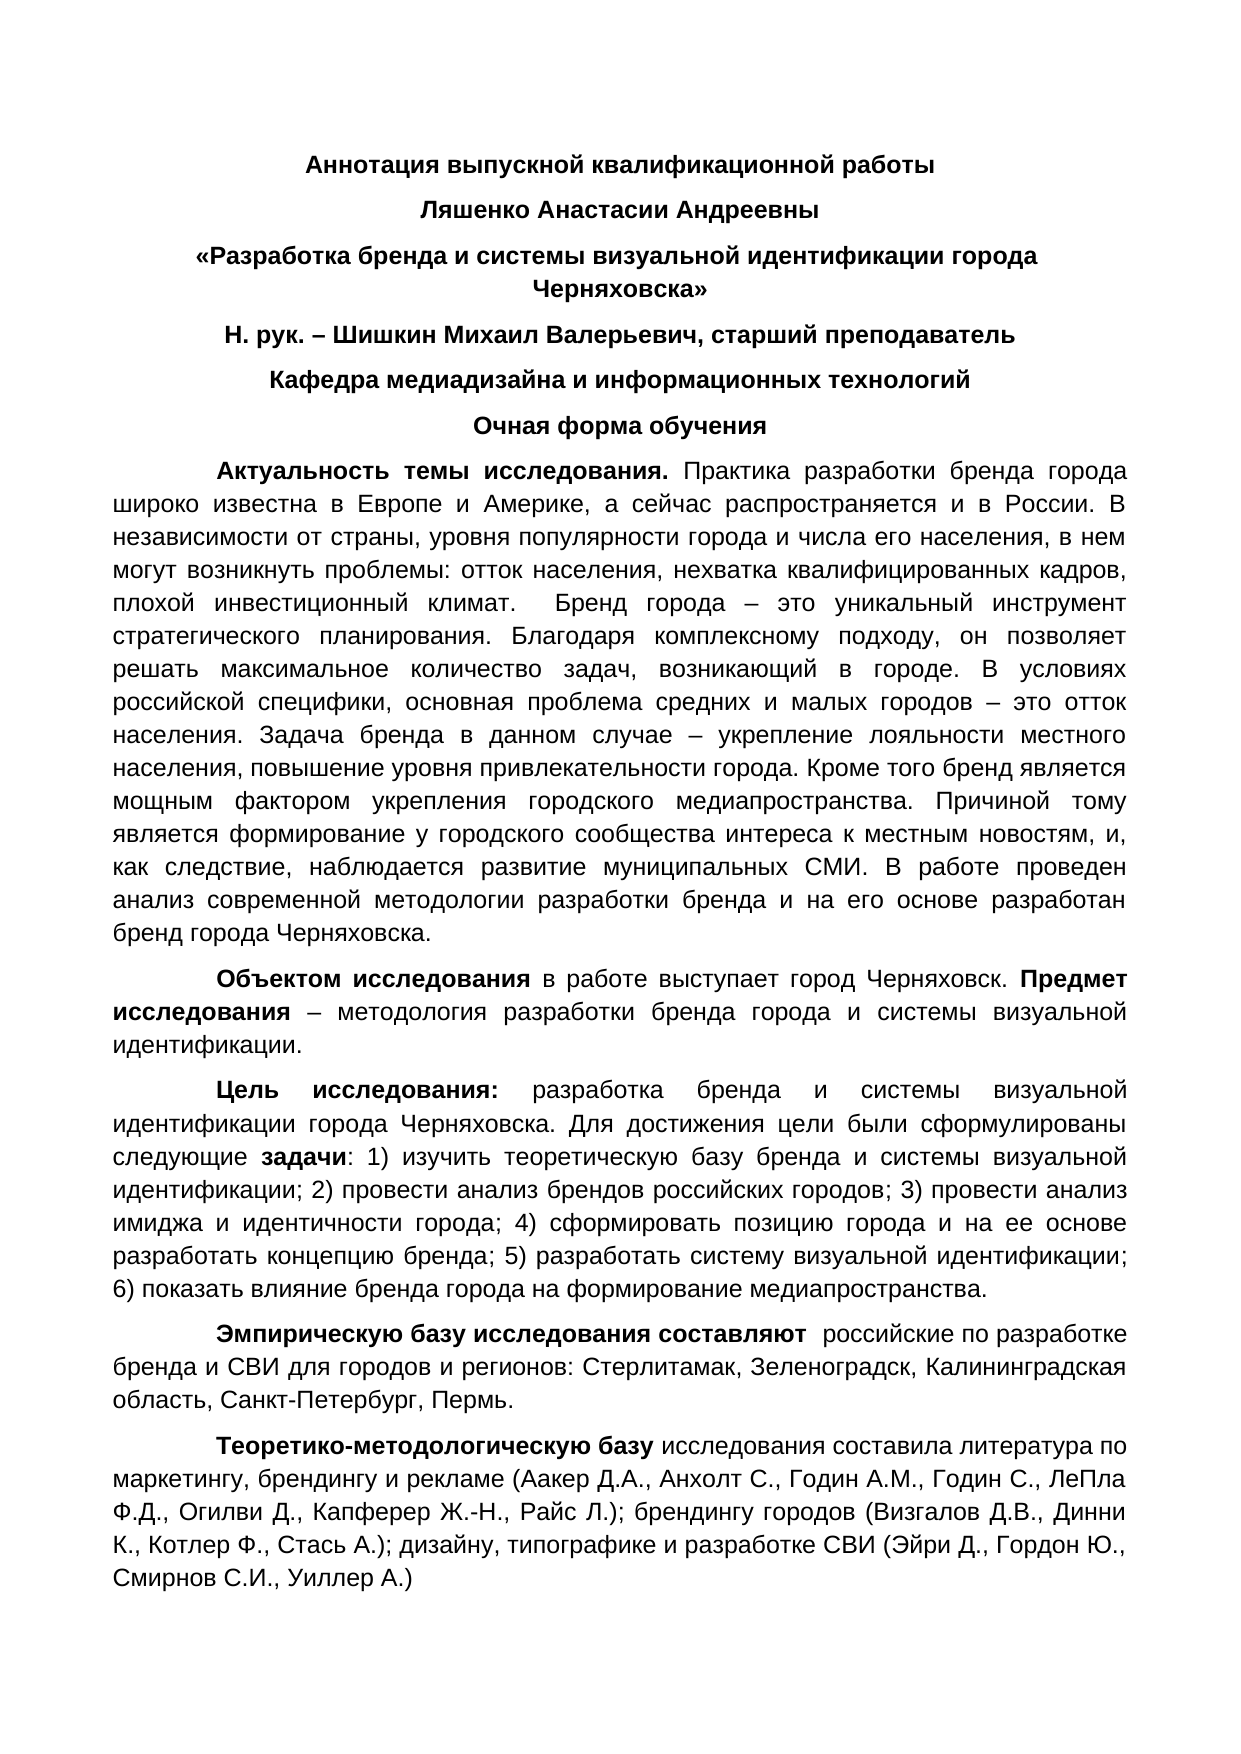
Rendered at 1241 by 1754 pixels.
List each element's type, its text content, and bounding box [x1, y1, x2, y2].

text Аннотация выпускной квалификационной работы [112, 150, 1128, 179]
text Н. рук. – Шишкин Михаил Валерьевич, старший преподаватель [112, 319, 1128, 348]
text Актуальность темы исследования. Практика разработки бренда города широко известна в Европе и Америке, а сейчас распространяется и в России. В независимости от страны, уровня популярности города и числа его населения, в нем могут возникнуть проблемы: отток населения, нехватка квалифицированных кадров, плохой инвестиционный климат. Бренд города – это уникальный инструмент стратегического планирования. Благодаря комплексному подходу, он позволяет решать максимальное количество задач, возникающий в городе. В условиях российской специфики, основная проблема средних и малых городов – это отток населения. Задача бренда в данном случае – укрепление лояльности местного населения, повышение уровня привлекательности города. Кроме того бренд является мощным фактором укрепления городского медиапространства. Причиной тому является формирование у городского сообщества интереса к местным новостям, и, как следствие, наблюдается развитие муниципальных СМИ. В работе проведен анализ современной методологии разработки бренда и на его основе разработан бренд города Черняховска. [112, 456, 1128, 947]
text Ляшенко Анастасии Андреевны [112, 196, 1128, 224]
text «Разработка бренда и системы визуальной идентификации города Черняховска» [112, 241, 1128, 303]
text Очная форма обучения [112, 411, 1128, 439]
text Цель исследования: разработка бренда и системы визуальной идентификации города Черняховска. Для достижения цели были сформулированы следующие задачи: 1) изучить теоретическую базу бренда и системы визуальной идентификации; 2) провести анализ брендов российских городов; 3) провести анализ имиджа и идентичности города; 4) сформировать позицию города и на ее основе разработать концепцию бренда; 5) разработать систему визуальной идентификации; 6) показать влияние бренда города на формирование медиапространства. [112, 1076, 1128, 1302]
text Кафедра медиадизайна и информационных технологий [112, 365, 1128, 394]
text Эмпирическую базу исследования составляют российские по разработке бренда и СВИ для городов и регионов: Стерлитамак, Зеленоградск, Калининградская область, Санкт-Петербург, Пермь. [112, 1319, 1128, 1414]
text Объектом исследования в работе выступает город Черняховск. Предмет исследования – методология разработки бренда города и системы визуальной идентификации. [112, 964, 1128, 1059]
text Теоретико-методологическую базу исследования составила литература по маркетингу, брендингу и рекламе (Аакер Д.А., Анхолт С., Годин А.М., Годин С., ЛеПла Ф.Д., Огилви Д., Капферер Ж.-Н., Райс Л.); брендингу городов (Визгалов Д.В., Динни К., Котлер Ф., Стась А.); дизайну, типографике и разработке СВИ (Эйри Д., Гордон Ю., Смирнов С.И., Уиллер А.) [112, 1431, 1128, 1592]
